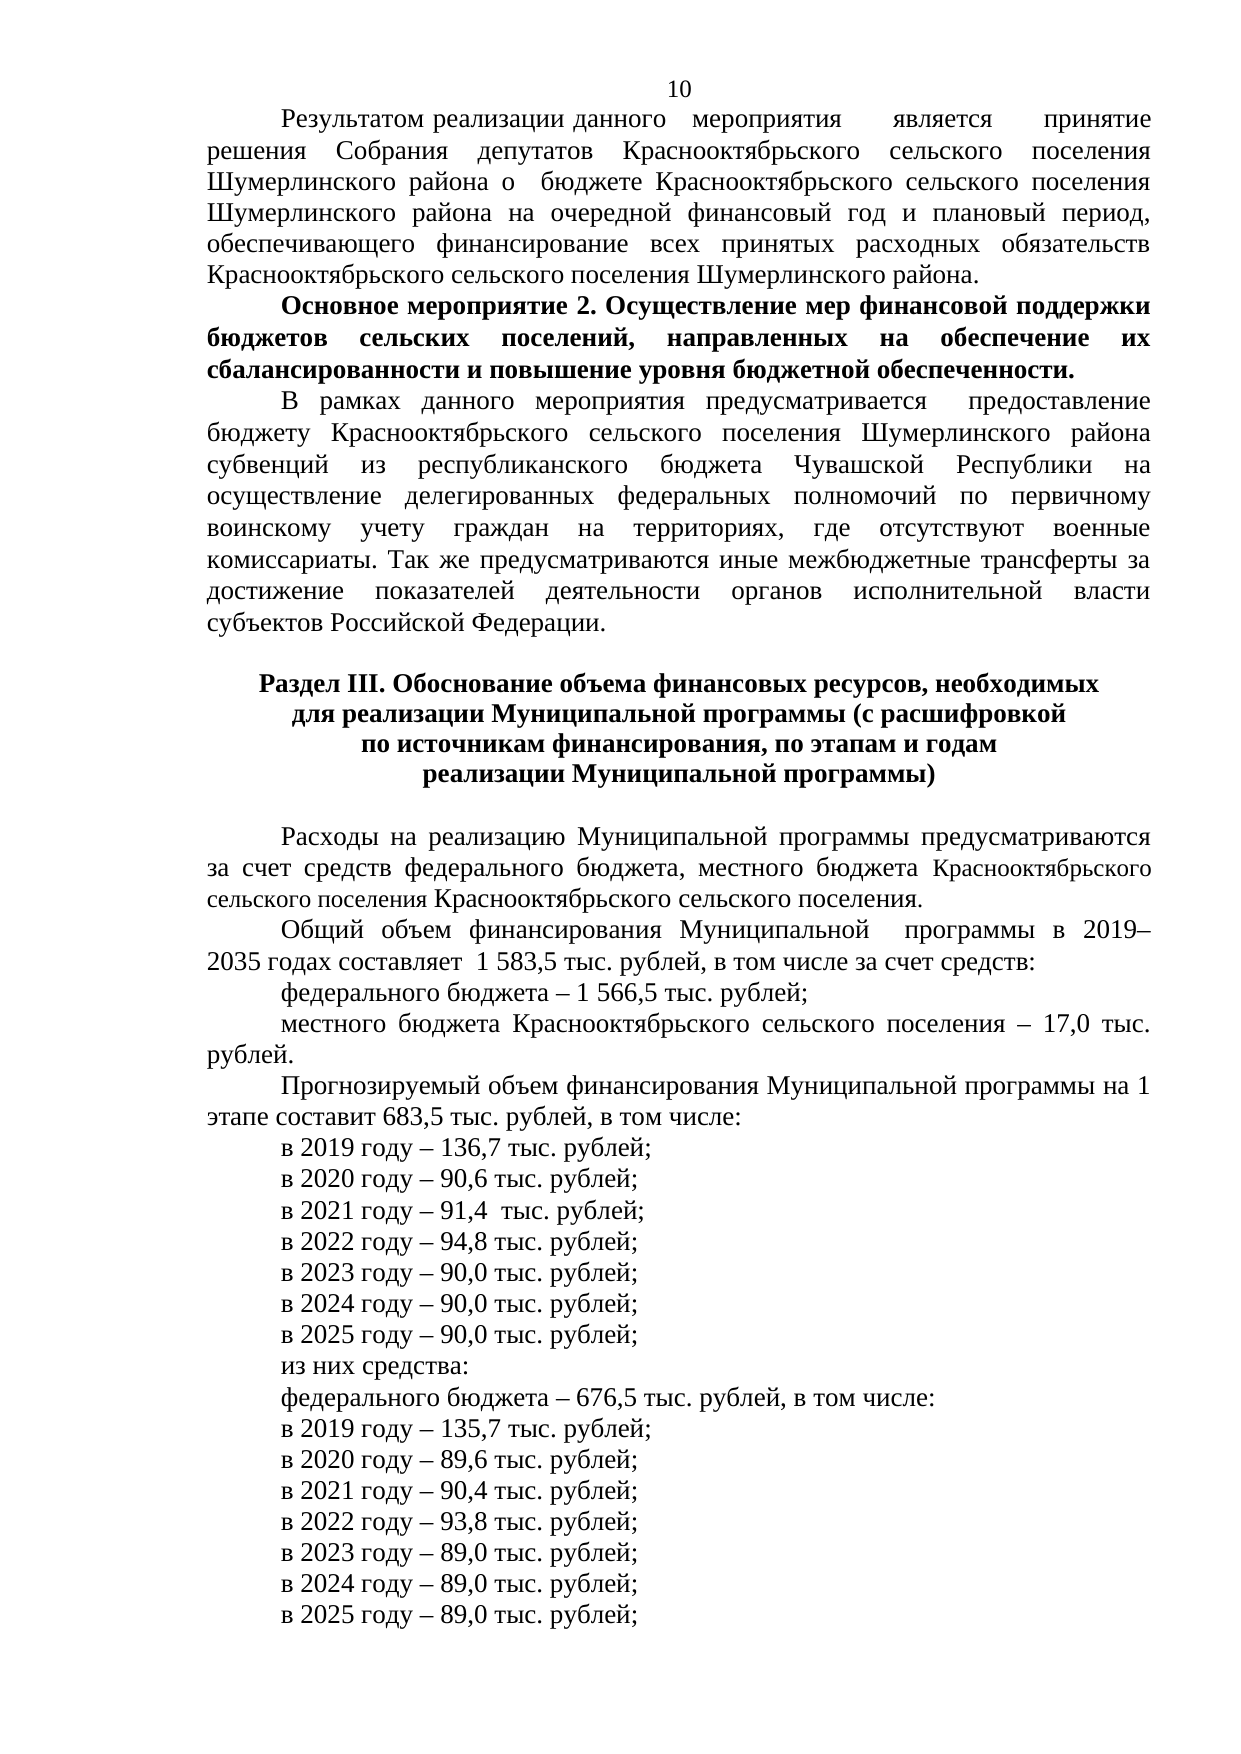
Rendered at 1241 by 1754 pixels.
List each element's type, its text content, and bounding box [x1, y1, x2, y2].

text Общий объем финансирования Муниципальной программы в 2019– 2035 годах составляет 1 583,5 тыс. рублей, в том числе за счет средств: [207, 913, 1152, 976]
text Раздел III. Обоснование объема финансовых ресурсов, необходимых [207, 668, 1152, 698]
text в 2025 году – 90,0 тыс. рублей; [207, 1318, 1152, 1349]
text в 2019 году – 136,7 тыс. рублей; [207, 1131, 1152, 1163]
text местного бюджета Краснооктябрьского сельского поселения – 17,0 тыс. рублей. [207, 1007, 1152, 1069]
text в 2021 году – 91,4 тыс. рублей; [207, 1194, 1152, 1225]
text Расходы на реализацию Муниципальной программы предусматриваются за счет средств федерального бюджета, местного бюджета Краснооктябрьского сельского поселения Краснооктябрьского сельского поселения. [207, 820, 1152, 913]
text в 2023 году – 90,0 тыс. рублей; [207, 1256, 1152, 1287]
text в 2020 году – 90,6 тыс. рублей; [207, 1163, 1152, 1194]
text в 2023 году – 89,0 тыс. рублей; [207, 1536, 1152, 1567]
text Результатом реализации данного мероприятия является принятие решения Собрания депутатов Краснооктябрьского сельского поселения Шумерлинского района о бюджете Краснооктябрьского сельского поселения Шумерлинского района на очередной финансовый год и плановый период, обеспечивающего финансирование всех принятых расходных обязательств Краснооктябрьского сельского поселения Шумерлинского района. [207, 103, 1152, 289]
text в 2021 году – 90,4 тыс. рублей; [207, 1474, 1152, 1505]
text в 2025 году – 89,0 тыс. рублей; [207, 1599, 1152, 1630]
text Основное мероприятие 2. Осуществление мер финансовой поддержки бюджетов сельских поселений, направленных на обеспечение их сбалансированности и повышение уровня бюджетной обеспеченности. [207, 289, 1152, 384]
text из них средства: [207, 1349, 1152, 1381]
text в 2020 году – 89,6 тыс. рублей; [207, 1443, 1152, 1474]
text Прогнозируемый объем финансирования Муниципальной программы на 1 этапе составит 683,5 тыс. рублей, в том числе: [207, 1069, 1152, 1131]
text федерального бюджета – 1 566,5 тыс. рублей; [207, 976, 1152, 1007]
text В рамках данного мероприятия предусматривается предоставление бюджету Краснооктябрьского сельского поселения Шумерлинского района субвенций из республиканского бюджета Чувашской Республики на осуществление делегированных федеральных полномочий по первичному воинскому учету граждан на территориях, где отсутствуют военные комиссариаты. Так же предусматриваются иные межбюджетные трансферты за достижение показателей деятельности органов исполнительной власти субъектов Российской Федерации. [207, 384, 1152, 637]
text в 2024 году – 89,0 тыс. рублей; [207, 1567, 1152, 1599]
text реализации Муниципальной программы) [207, 759, 1152, 789]
text для реализации Муниципальной программы (с расшифровкой [207, 698, 1152, 728]
text в 2022 году – 93,8 тыс. рублей; [207, 1505, 1152, 1536]
text федерального бюджета – 676,5 тыс. рублей, в том числе: [207, 1381, 1152, 1412]
text в 2022 году – 94,8 тыс. рублей; [207, 1225, 1152, 1256]
text в 2024 году – 90,0 тыс. рублей; [207, 1287, 1152, 1318]
text по источникам финансирования, по этапам и годам [207, 728, 1152, 759]
text в 2019 году – 135,7 тыс. рублей; [207, 1412, 1152, 1443]
